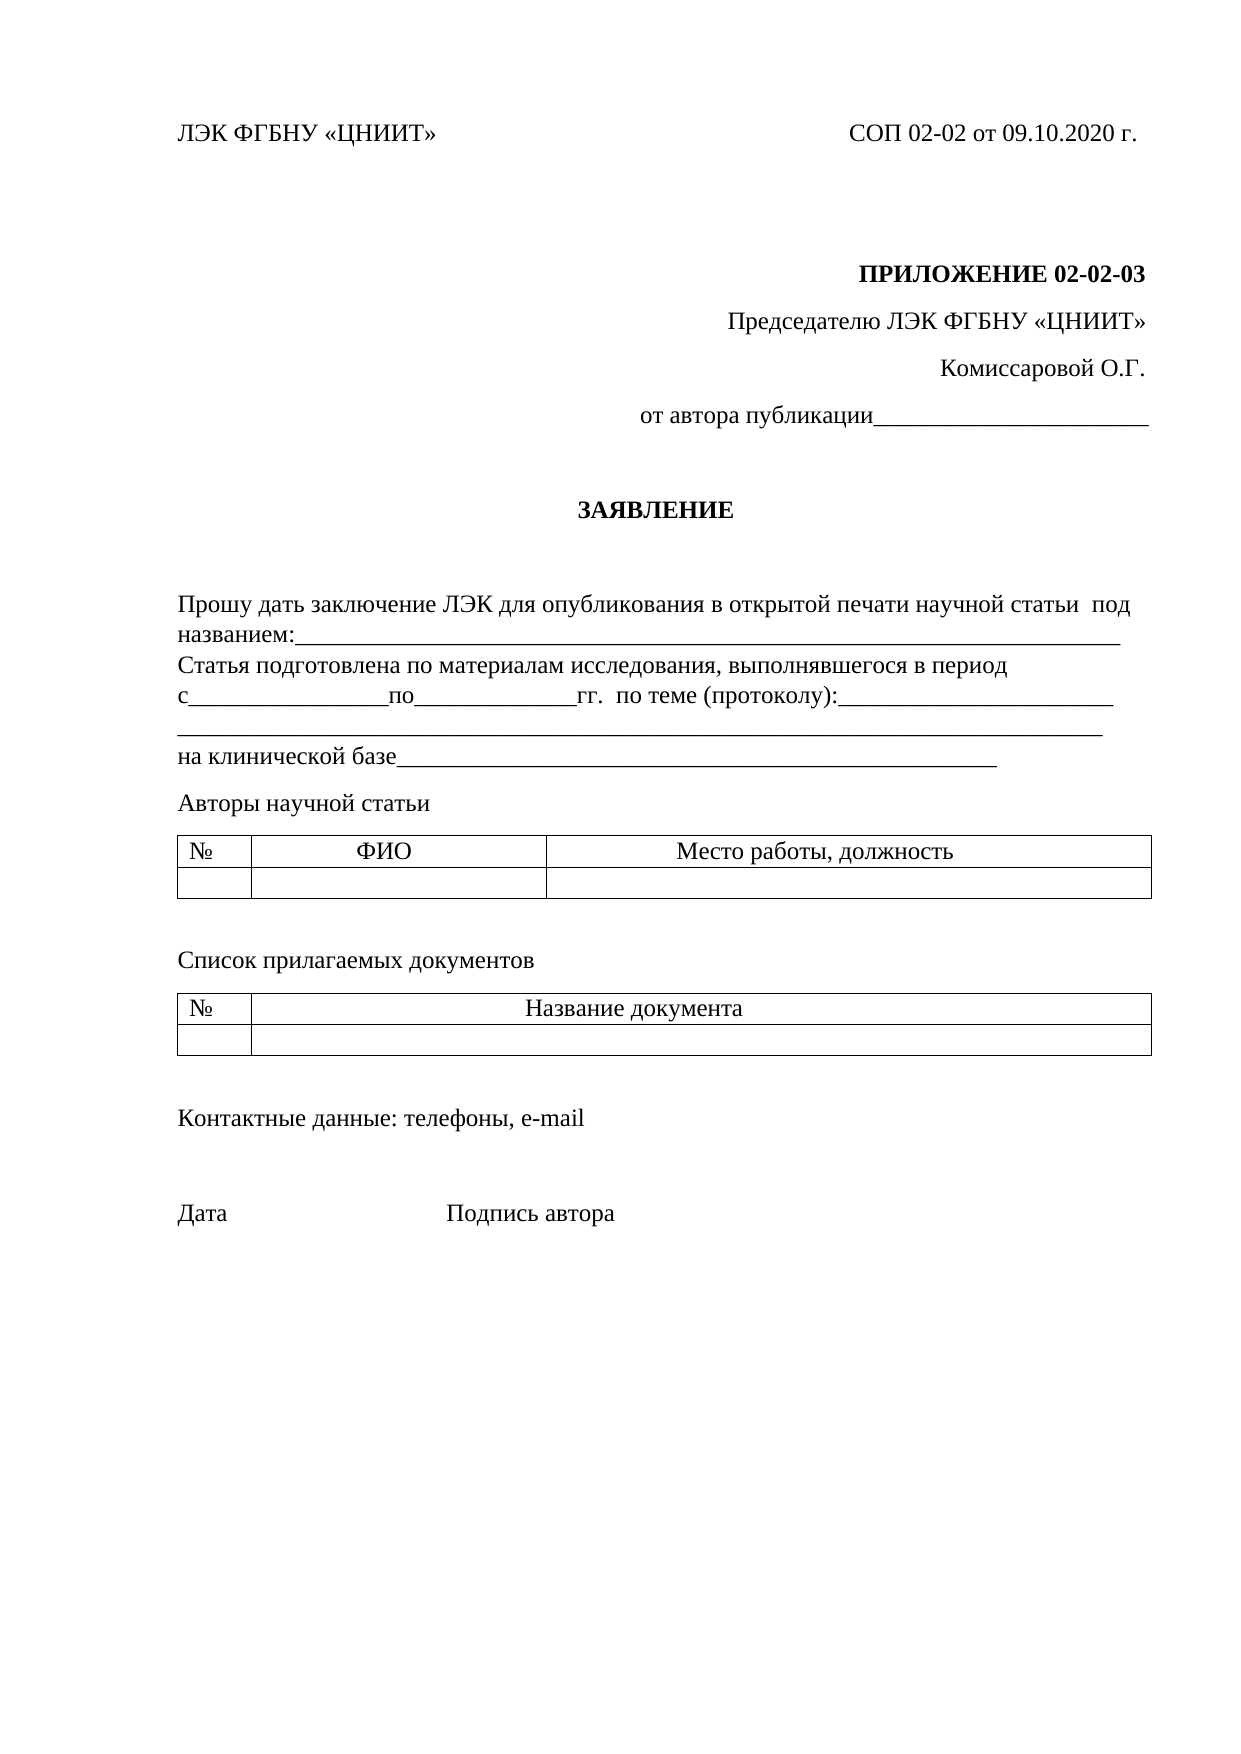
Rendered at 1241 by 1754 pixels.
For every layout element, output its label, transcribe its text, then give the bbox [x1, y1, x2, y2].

table_header № [178, 836, 251, 867]
text Комиссаровой О.Г. [177, 353, 1152, 382]
table_header ФИО [252, 836, 546, 867]
table_cell [547, 868, 1151, 898]
text Авторы научной статьи [177, 788, 1152, 817]
table_cell [252, 868, 546, 898]
table_cell [178, 1025, 251, 1055]
text Дата Подпись автора [177, 1198, 1152, 1226]
text Прошу дать заключение ЛЭК для опубликования в открытой печати научной статьи под названием:__________________________________________________________________ Статья подготовлена по материалам исследования, выполнявшегося в период с________________по_____________гг. по теме (протоколу):______________________ __________________________________________________________________________ на клинической базе________________________________________________ [177, 589, 1152, 770]
text Контактные данные: телефоны, е-mail [177, 1103, 1152, 1132]
text ЛЭК ФГБНУ «ЦНИИТ» СОП 02-02 от 09.10.2020 г. [177, 118, 1152, 147]
table_header № [178, 994, 251, 1024]
table_cell [178, 868, 251, 898]
table_header Место работы, должность [547, 836, 1151, 867]
text ЗАЯВЛЕНИЕ [177, 495, 1152, 523]
table_header Название документа [252, 994, 1151, 1024]
text Председателю ЛЭК ФГБНУ «ЦНИИТ» [177, 306, 1152, 335]
text Список прилагаемых документов [177, 945, 1152, 974]
text ПРИЛОЖЕНИЕ 02-02-03 [177, 259, 1152, 288]
text от автора публикации______________________ [177, 401, 1152, 429]
table_cell [252, 1025, 1151, 1055]
